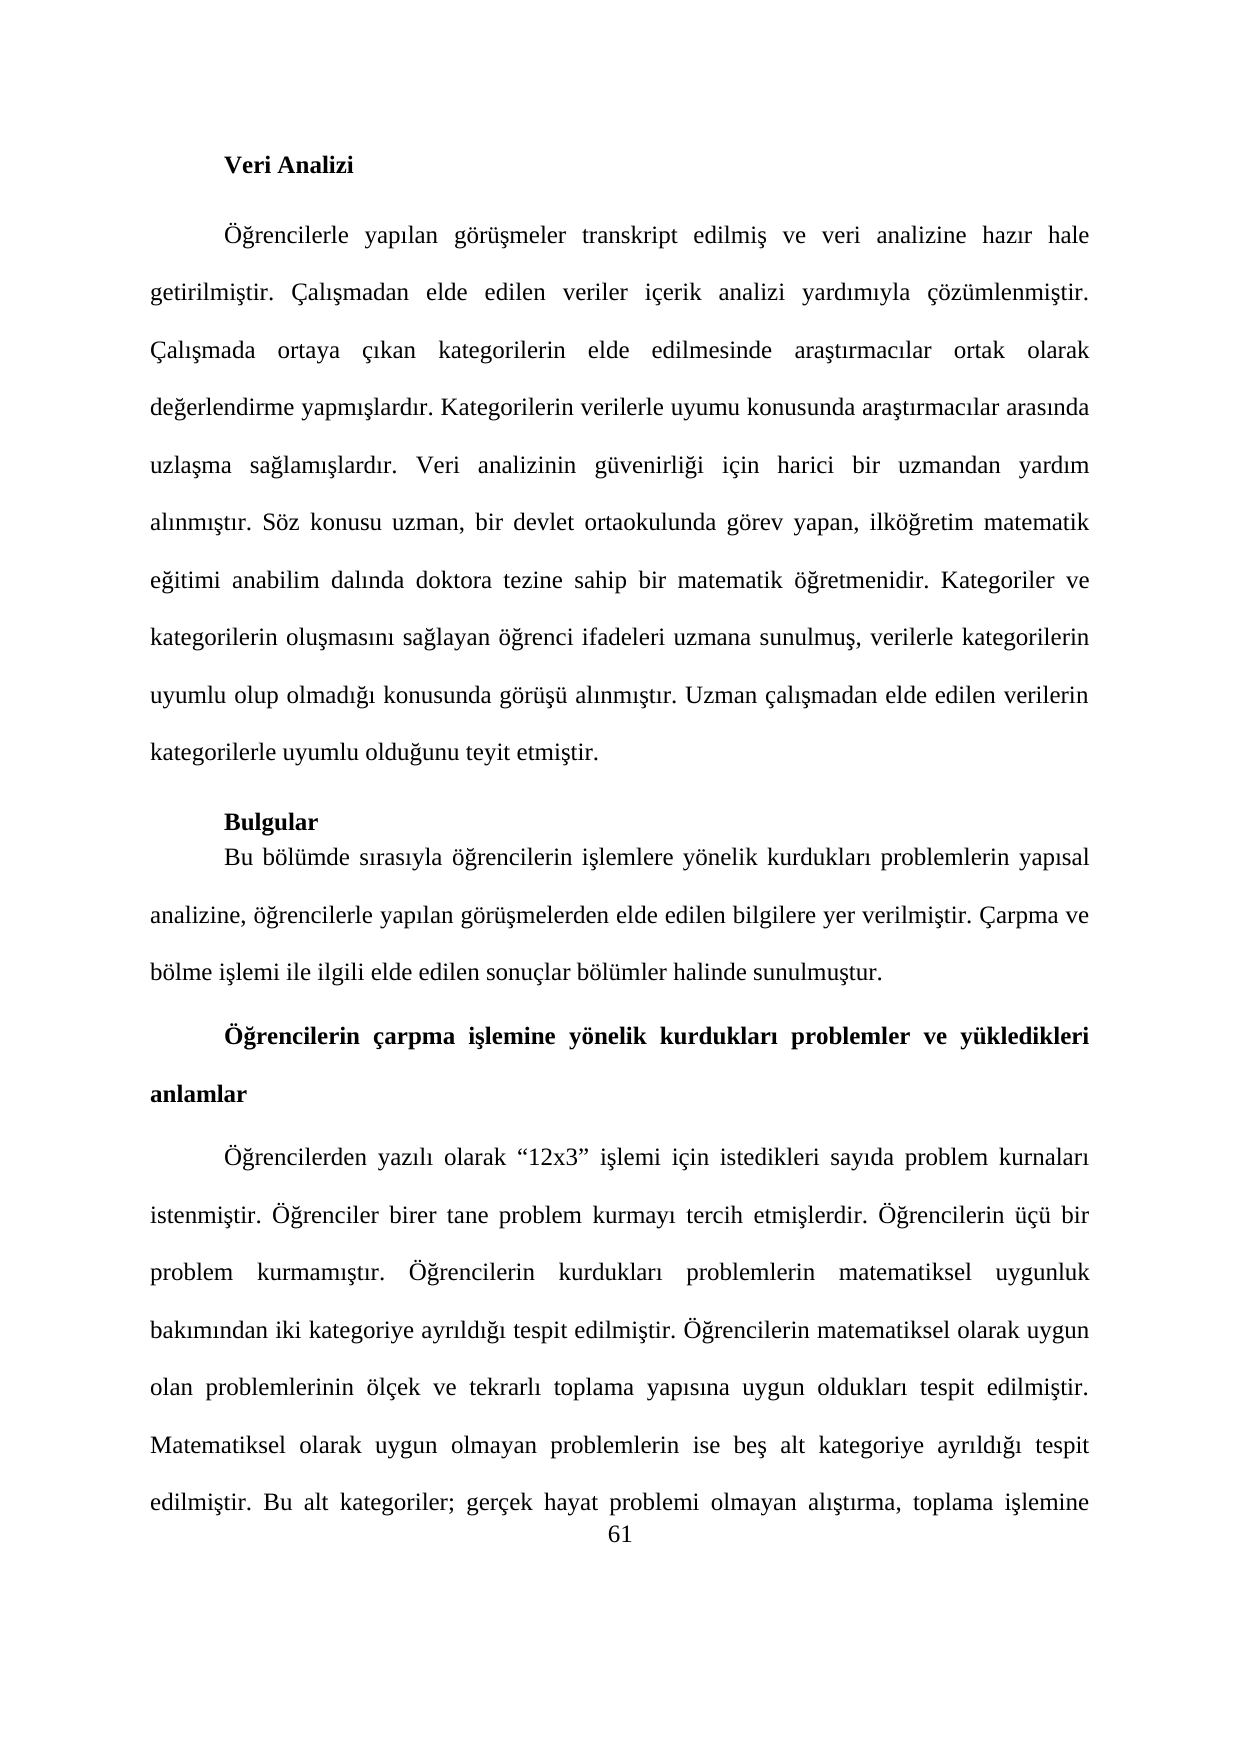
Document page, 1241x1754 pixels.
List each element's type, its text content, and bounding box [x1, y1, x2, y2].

text Öğrencilerin çarpma işlemine yönelik kurdukları problemler ve yükledikleri anlamlar [150, 1021, 1090, 1107]
text Bu bölümde sırasıyla öğrencilerin işlemlere yönelik kurdukları problemlerin yapısal analizine, öğrencilerle yapılan görüşmelerden elde edilen bilgilere yer verilmiştir. Çarpma ve bölme işlemi ile ilgili elde edilen sonuçlar bölümler halinde sunulmuştur. [150, 842, 1090, 986]
text Bulgular [194, 807, 1090, 836]
text Veri Analizi [150, 150, 1090, 179]
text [150, 1142, 1090, 1516]
text Öğrencilerle yapılan görüşmeler transkript edilmiş ve veri analizine hazır hale getirilmiştir. Çalışmadan elde edilen veriler içerik analizi yardımıyla çözümlenmiştir. Çalışmada ortaya çıkan kategorilerin elde edilmesinde araştırmacılar ortak olarak değerlendirme yapmışlardır. Kategorilerin verilerle uyumu konusunda araştırmacılar arasında uzlaşma sağlamışlardır. Veri analizinin güvenirliği için harici bir uzmandan yardım alınmıştır. Söz konusu uzman, bir devlet ortaokulunda görev yapan, ilköğretim matematik eğitimi anabilim dalında doktora tezine sahip bir matematik öğretmenidir. Kategoriler ve kategorilerin oluşmasını sağlayan öğrenci ifadeleri uzmana sunulmuş, verilerle kategorilerin uyumlu olup olmadığı konusunda görüşü alınmıştır. Uzman çalışmadan elde edilen verilerin kategorilerle uyumlu olduğunu teyit etmiştir. [150, 220, 1090, 766]
